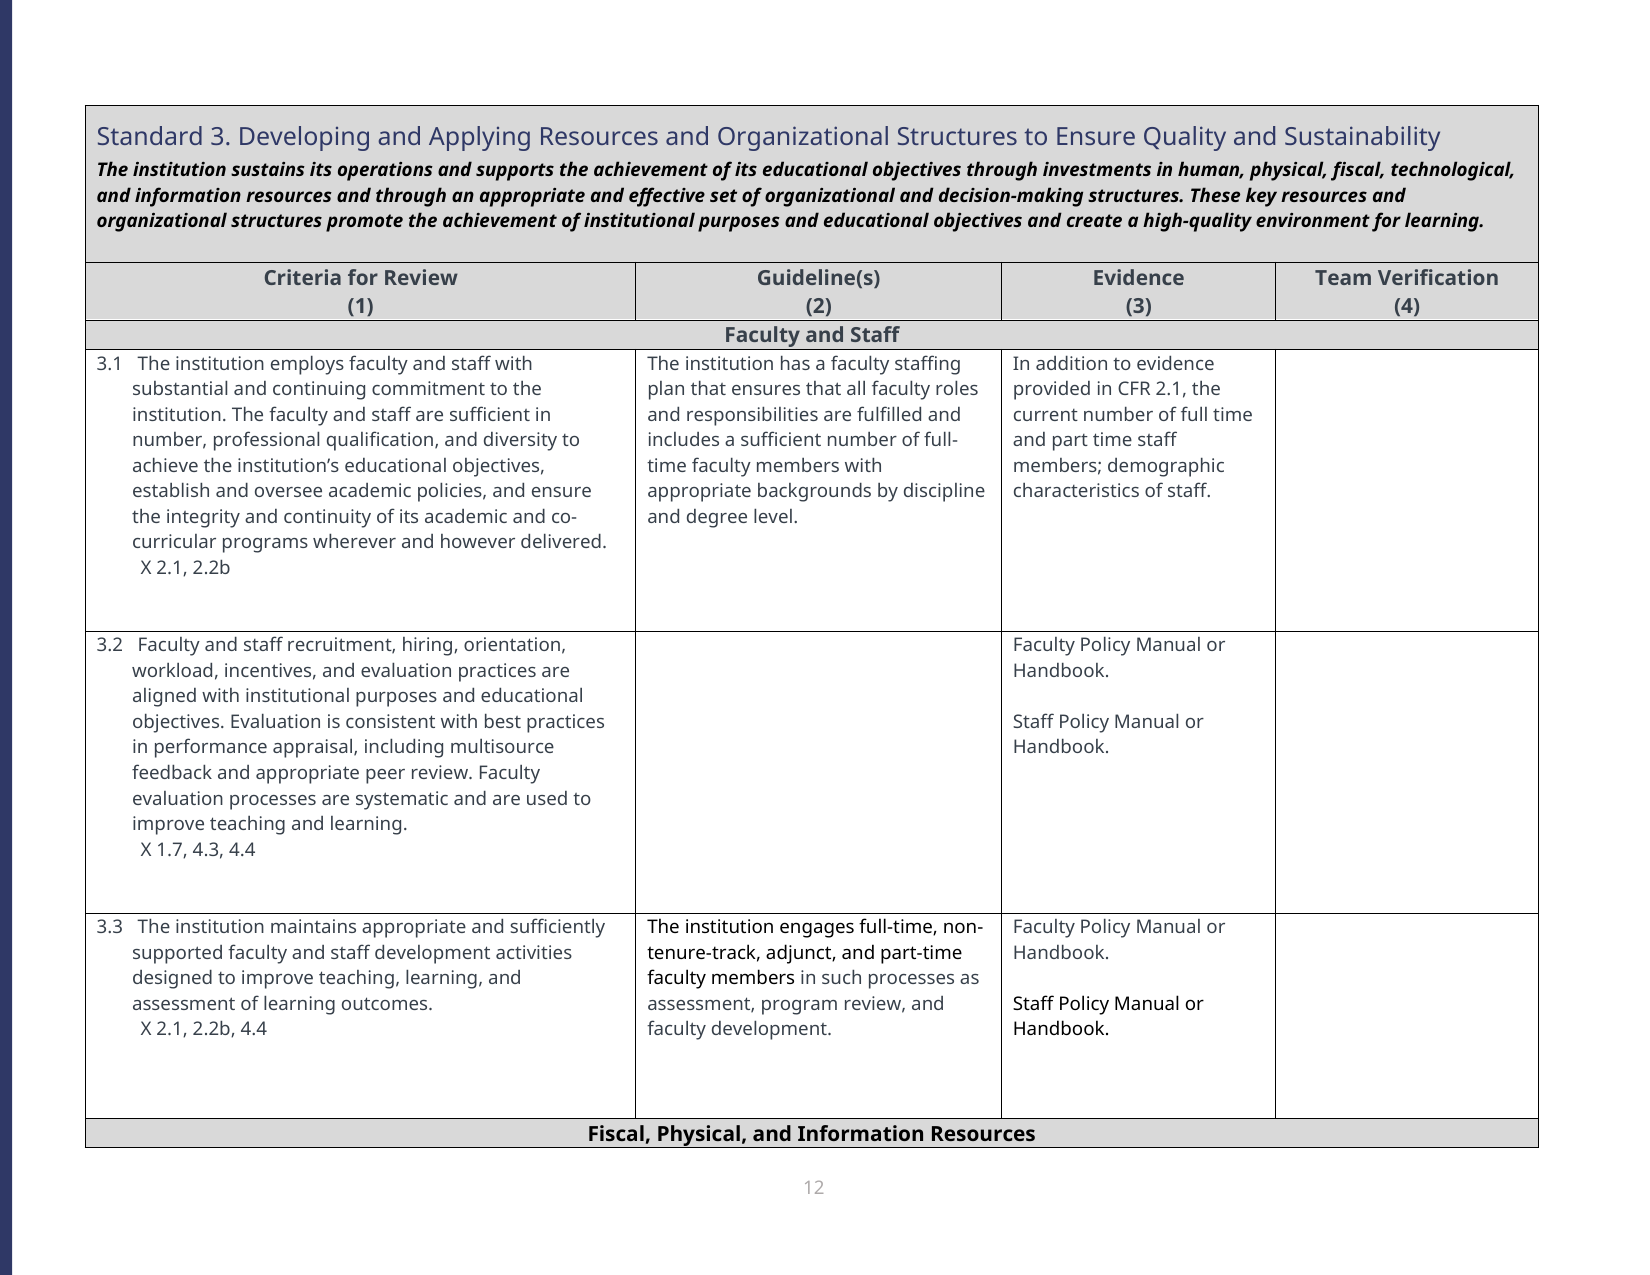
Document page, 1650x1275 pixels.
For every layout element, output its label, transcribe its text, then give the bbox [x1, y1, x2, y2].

table_cell [1276, 350, 1538, 631]
table_cell Faculty Policy Manual or Handbook. Staff Policy Manual or Handbook. [1002, 914, 1275, 1118]
table_cell Evidence (3) [1002, 263, 1275, 319]
table_cell In addition to evidence provided in CFR 2.1, the current number of full time and part time staff members; demographic characteristics of staff. [1002, 350, 1275, 631]
table_cell 3.3 The institution maintains appropriate and sufficiently supported faculty and staff development activities designed to improve teaching, learning, and assessment of learning outcomes. X 2.1, 2.2b, 4.4 [86, 914, 635, 1118]
table_cell The institution has a faculty staffing plan that ensures that all faculty roles and responsibilities are fulfilled and includes a sufficient number of full-time faculty members with appropriate backgrounds by discipline and degree level. [636, 350, 1001, 631]
table_cell Criteria for Review (1) [86, 263, 635, 319]
table_cell Faculty and Staff [86, 321, 1538, 349]
table_cell [1276, 632, 1538, 912]
table_cell 3.1 The institution employs faculty and staff with substantial and continuing commitment to the institution. The faculty and staff are sufficient in number, professional qualification, and diversity to achieve the institution’s educational objectives, establish and oversee academic policies, and ensure the integrity and continuity of its academic and co-curricular programs wherever and however delivered. X 2.1, 2.2b [86, 350, 635, 631]
table_header Standard 3. Developing and Applying Resources and Organizational Structures to Ensure Quality and Sustainability The institution sustains its operations and supports the achievement of its educational objectives through investments in human, physical, fiscal, technological, and information resources and through an appropriate and effective set of organizational and decision-making structures. These key resources and organizational structures promote the achievement of institutional purposes and educational objectives and create a high-quality environment for learning. [86, 106, 1538, 262]
table_cell 3.2 Faculty and staff recruitment, hiring, orientation, workload, incentives, and evaluation practices are aligned with institutional purposes and educational objectives. Evaluation is consistent with best practices in performance appraisal, including multisource feedback and appropriate peer review. Faculty evaluation processes are systematic and are used to improve teaching and learning. X 1.7, 4.3, 4.4 [86, 632, 635, 912]
table_cell Faculty Policy Manual or Handbook. Staff Policy Manual or Handbook. [1002, 632, 1275, 912]
table_cell Guideline(s) (2) [636, 263, 1001, 319]
table_cell Fiscal, Physical, and Information Resources [86, 1119, 1538, 1147]
table_cell Team Verification (4) [1276, 263, 1538, 319]
table_cell [636, 632, 1001, 912]
table_cell [1276, 914, 1538, 1118]
table_cell The institution engages full-time, non-tenure-track, adjunct, and part-time faculty members in such processes as assessment, program review, and faculty development. [636, 914, 1001, 1118]
